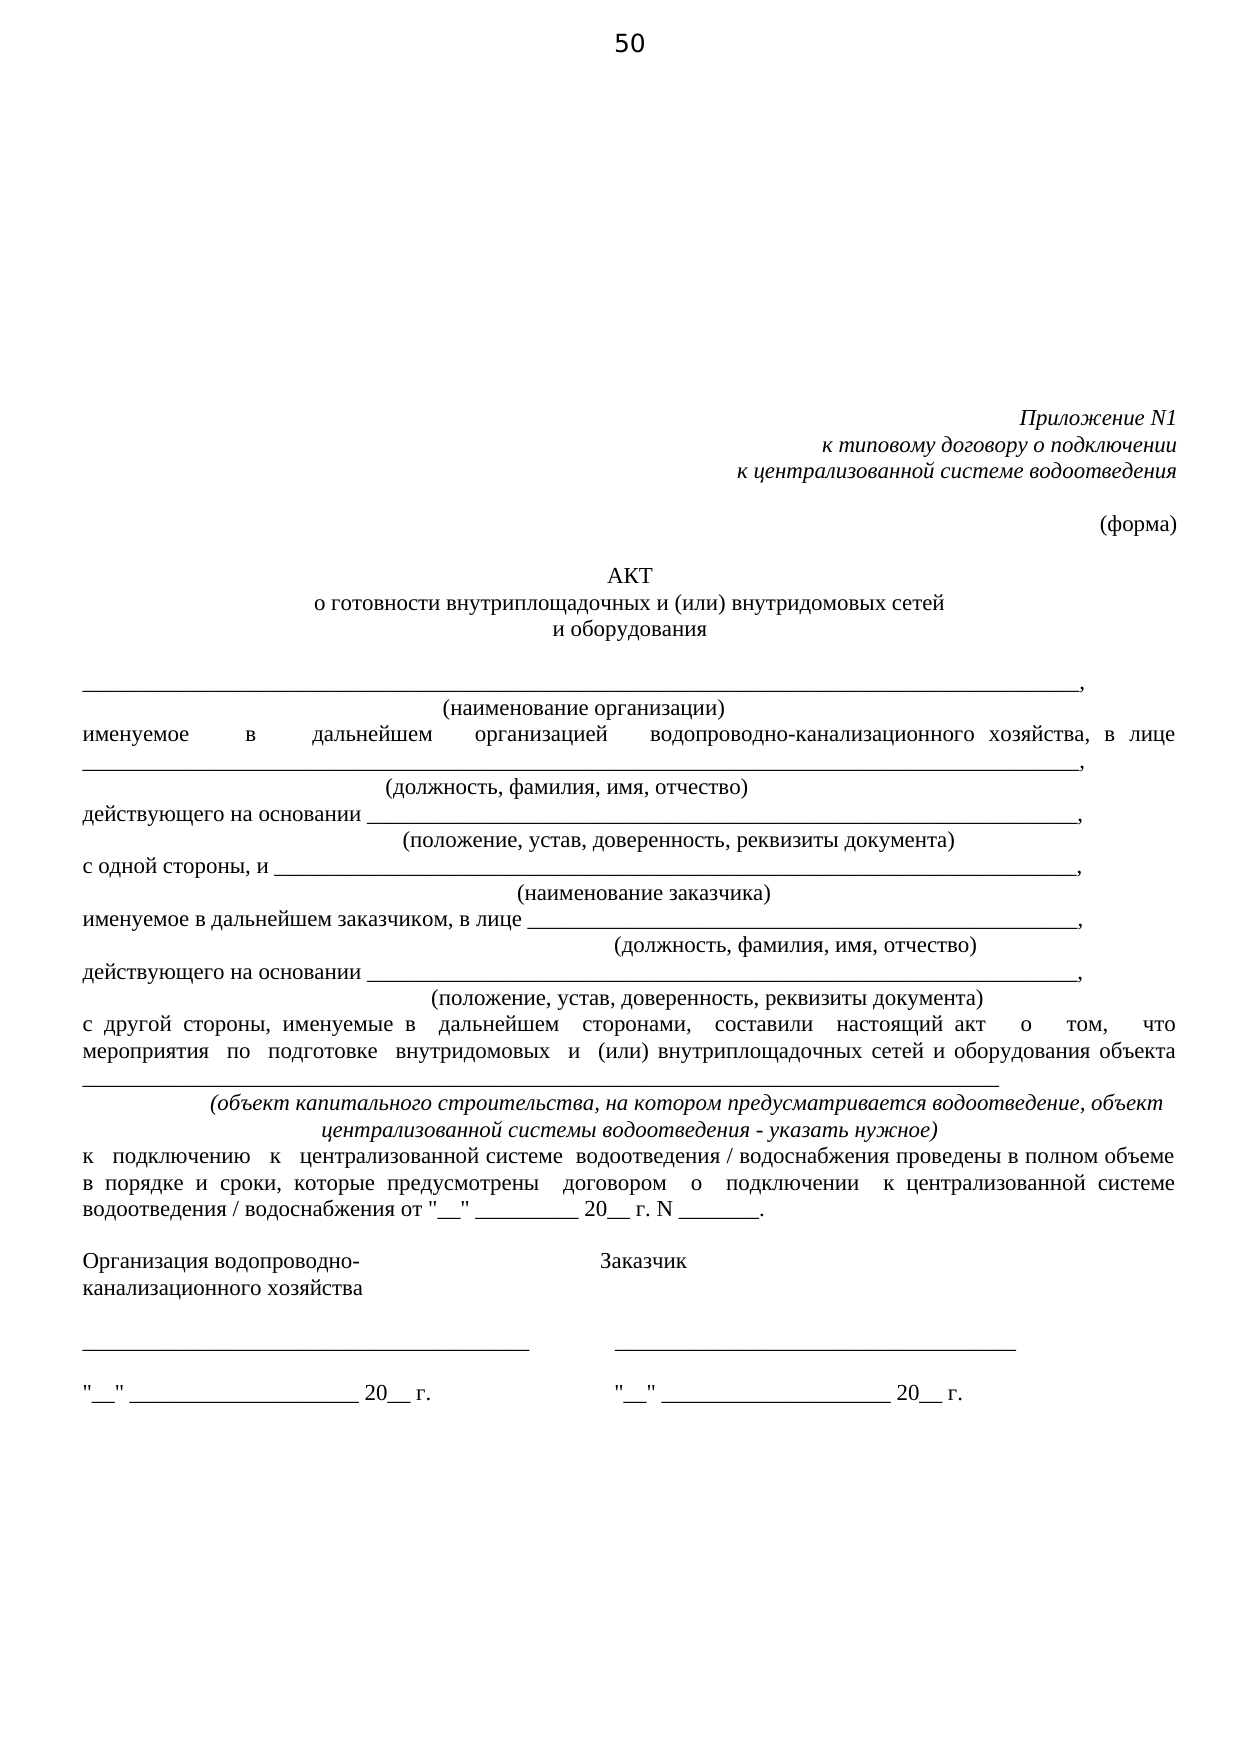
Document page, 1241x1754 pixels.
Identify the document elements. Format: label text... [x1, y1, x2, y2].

text (наименование заказчика) [82, 879, 1177, 905]
text именуемое в дальнейшем заказчиком, в лице ________________________________________________, [82, 905, 1177, 931]
text и оборудования [82, 615, 1177, 641]
text канализационного хозяйства [82, 1274, 1177, 1300]
text с другой стороны, именуемые в дальнейшем сторонами, составили настоящий акт о том, что мероприятия по подготовке внутридомовых и (или) внутриплощадочных сетей и оборудования объекта ________________________________________________________________________________ [82, 1010, 1177, 1089]
text "__" ____________________ 20__ г. "__" ____________________ 20__ г. [82, 1379, 1177, 1406]
text к типовому договору о подключении [82, 431, 1177, 457]
text (наименование организации) [82, 694, 1177, 721]
text АКТ [82, 562, 1177, 589]
text Организация водопроводно- Заказчик [82, 1248, 1177, 1274]
text о готовности внутриплощадочных и (или) внутридомовых сетей [82, 589, 1177, 615]
text к подключению к централизованной системе водоотведения / водоснабжения проведены в полном объеме в порядке и сроки, которые предусмотрены договором о подключении к централизованной системе водоотведения / водоснабжения от "__" _________ 20__ г. N _______. [82, 1142, 1177, 1221]
text с одной стороны, и ______________________________________________________________________, [82, 852, 1177, 879]
text (должность, фамилия, имя, отчество) [82, 931, 1177, 958]
text _______________________________________ ___________________________________ [82, 1327, 1177, 1353]
text (положение, устав, доверенность, реквизиты документа) [82, 984, 1177, 1010]
text к централизованной системе водоотведения [82, 457, 1177, 483]
text _______________________________________________________________________________________, [82, 668, 1177, 694]
text именуемое в дальнейшем организацией водопроводно-канализационного хозяйства, в лице _______________________________________________________________________________________, [82, 721, 1177, 773]
text действующего на основании ______________________________________________________________, [82, 799, 1177, 826]
text действующего на основании ______________________________________________________________, [82, 958, 1177, 984]
text Приложение N1 [82, 404, 1177, 431]
text (форма) [82, 510, 1177, 536]
text (объект капитального строительства, на котором предусматривается водоотведение, объект централизованной системы водоотведения - указать нужное) [82, 1089, 1177, 1142]
text (положение, устав, доверенность, реквизиты документа) [82, 826, 1177, 852]
text (должность, фамилия, имя, отчество) [82, 773, 1177, 799]
